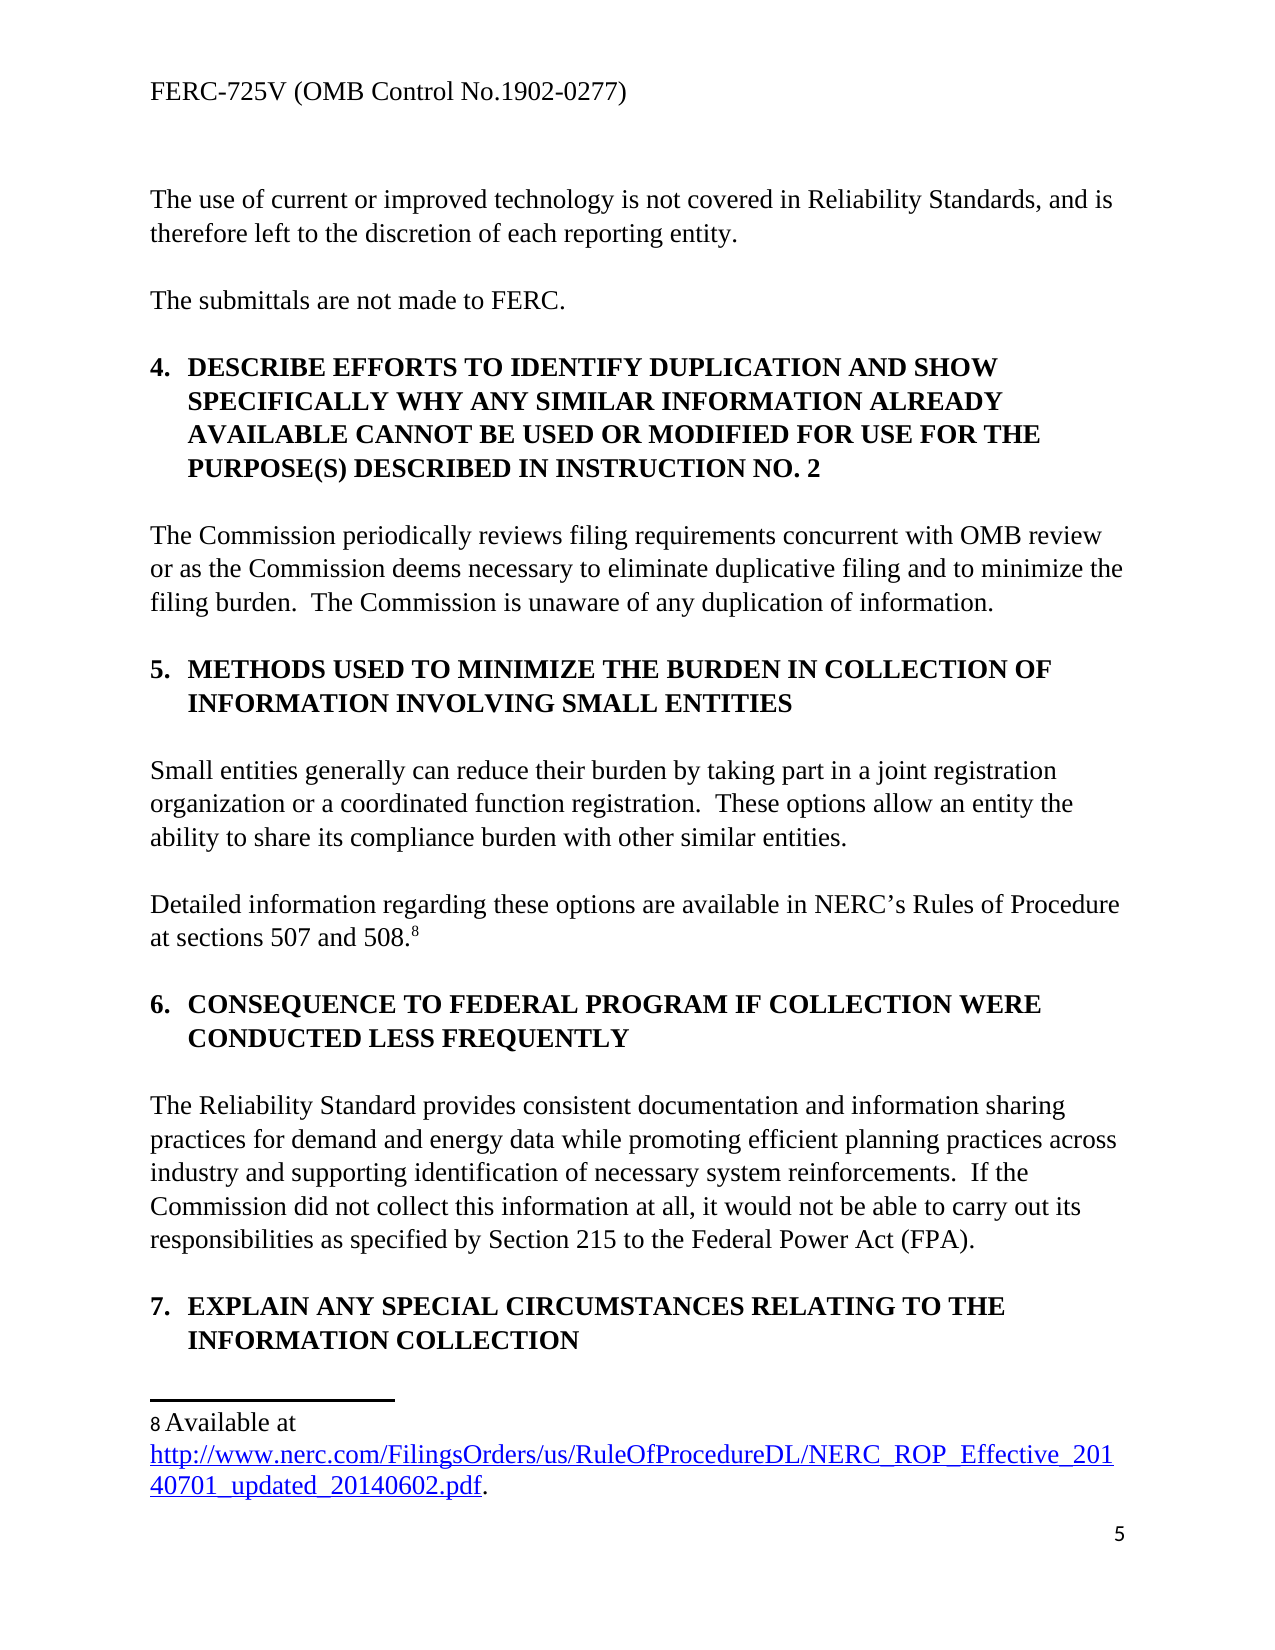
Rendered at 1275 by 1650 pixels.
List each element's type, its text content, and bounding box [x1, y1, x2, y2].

text Detailed information regarding these options are available in NERC’s Rules of Procedure at sections 507 and 508. [150, 888, 1125, 953]
text The submittals are not made to FERC. [150, 284, 1125, 315]
list METHODS USED TO MINIMIZE THE BURDEN IN COLLECTION OF INFORMATION INVOLVING SMALL ENTITIES [150, 653, 1125, 718]
text The use of current or improved technology is not covered in Reliability Standards, and is therefore left to the discretion of each reporting entity. [150, 183, 1125, 248]
list DESCRIBE EFFORTS TO IDENTIFY DUPLICATION AND SHOW SPECIFICALLY WHY ANY SIMILAR INFORMATION ALREADY AVAILABLE CANNOT BE USED OR MODIFIED FOR USE FOR THE PURPOSE(S) DESCRIBED IN INSTRUCTION NO. 2 [150, 351, 1125, 483]
list EXPLAIN ANY SPECIAL CIRCUMSTANCES RELATING TO THE INFORMATION COLLECTION [150, 1290, 1125, 1355]
list CONSEQUENCE TO FEDERAL PROGRAM IF COLLECTION WERE CONDUCTED LESS FREQUENTLY [150, 988, 1125, 1053]
text Small entities generally can reduce their burden by taking part in a joint registration organization or a coordinated function registration. These options allow an entity the ability to share its compliance burden with other similar entities. [150, 754, 1125, 852]
text The Commission periodically reviews filing requirements concurrent with OMB review or as the Commission deems necessary to eliminate duplicative filing and to minimize the filing burden. The Commission is unaware of any duplication of information. [150, 519, 1125, 617]
text The Reliability Standard provides consistent documentation and information sharing practices for demand and energy data while promoting efficient planning practices across industry and supporting identification of necessary system reinforcements. If the Commission did not collect this information at all, it would not be able to carry out its responsibilities as specified by Section 215 to the Federal Power Act (FPA). [150, 1089, 1125, 1254]
